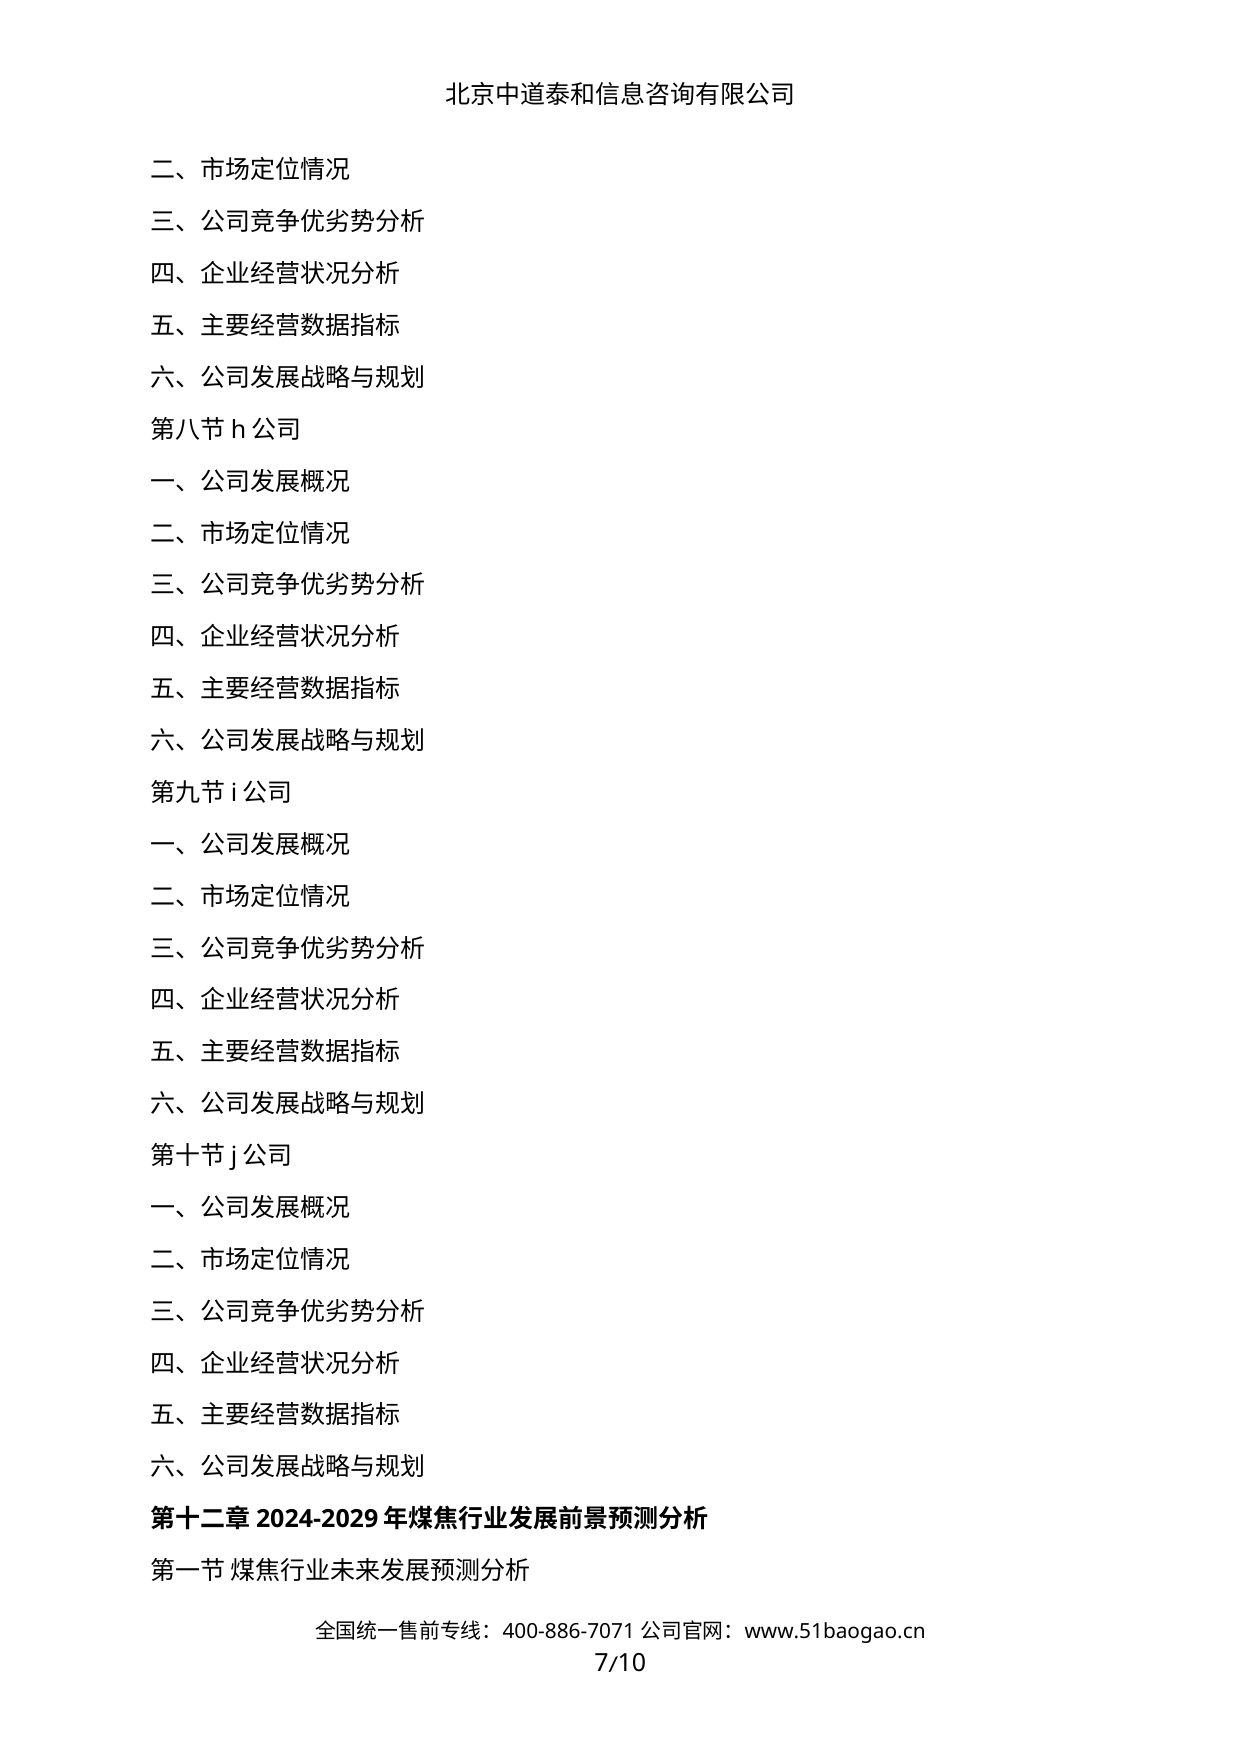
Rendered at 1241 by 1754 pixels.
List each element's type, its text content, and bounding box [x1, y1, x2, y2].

text 三、公司竞争优劣势分析 [150, 565, 1090, 601]
text 二、市场定位情况 [150, 1239, 1090, 1276]
text 一、公司发展概况 [150, 824, 1090, 861]
text 六、公司发展战略与规划 [150, 357, 1090, 394]
text 三、公司竞争优劣势分析 [150, 928, 1090, 964]
text 二、市场定位情况 [150, 513, 1090, 549]
text 五、主要经营数据指标 [150, 669, 1090, 705]
text 三、公司竞争优劣势分析 [150, 1291, 1090, 1327]
text 四、企业经营状况分析 [150, 254, 1090, 290]
text 一、公司发展概况 [150, 461, 1090, 497]
text 六、公司发展战略与规划 [150, 721, 1090, 757]
text 六、公司发展战略与规划 [150, 1084, 1090, 1120]
text 第九节 i公司 [150, 772, 1090, 809]
text 第一节 煤焦行业未来发展预测分析 [150, 1551, 1090, 1587]
text 六、公司发展战略与规划 [150, 1447, 1090, 1483]
text 一、公司发展概况 [150, 1187, 1090, 1224]
text 五、主要经营数据指标 [150, 306, 1090, 342]
text 二、市场定位情况 [150, 150, 1090, 186]
text 五、主要经营数据指标 [150, 1395, 1090, 1431]
text 第十二章 2024-2029年煤焦行业发展前景预测分析 [150, 1499, 1090, 1535]
text 五、主要经营数据指标 [150, 1032, 1090, 1068]
text 第十节 j公司 [150, 1136, 1090, 1172]
text 三、公司竞争优劣势分析 [150, 202, 1090, 238]
text 四、企业经营状况分析 [150, 1343, 1090, 1379]
text 四、企业经营状况分析 [150, 980, 1090, 1016]
text 四、企业经营状况分析 [150, 617, 1090, 653]
text 二、市场定位情况 [150, 876, 1090, 912]
text 第八节 h公司 [150, 409, 1090, 446]
